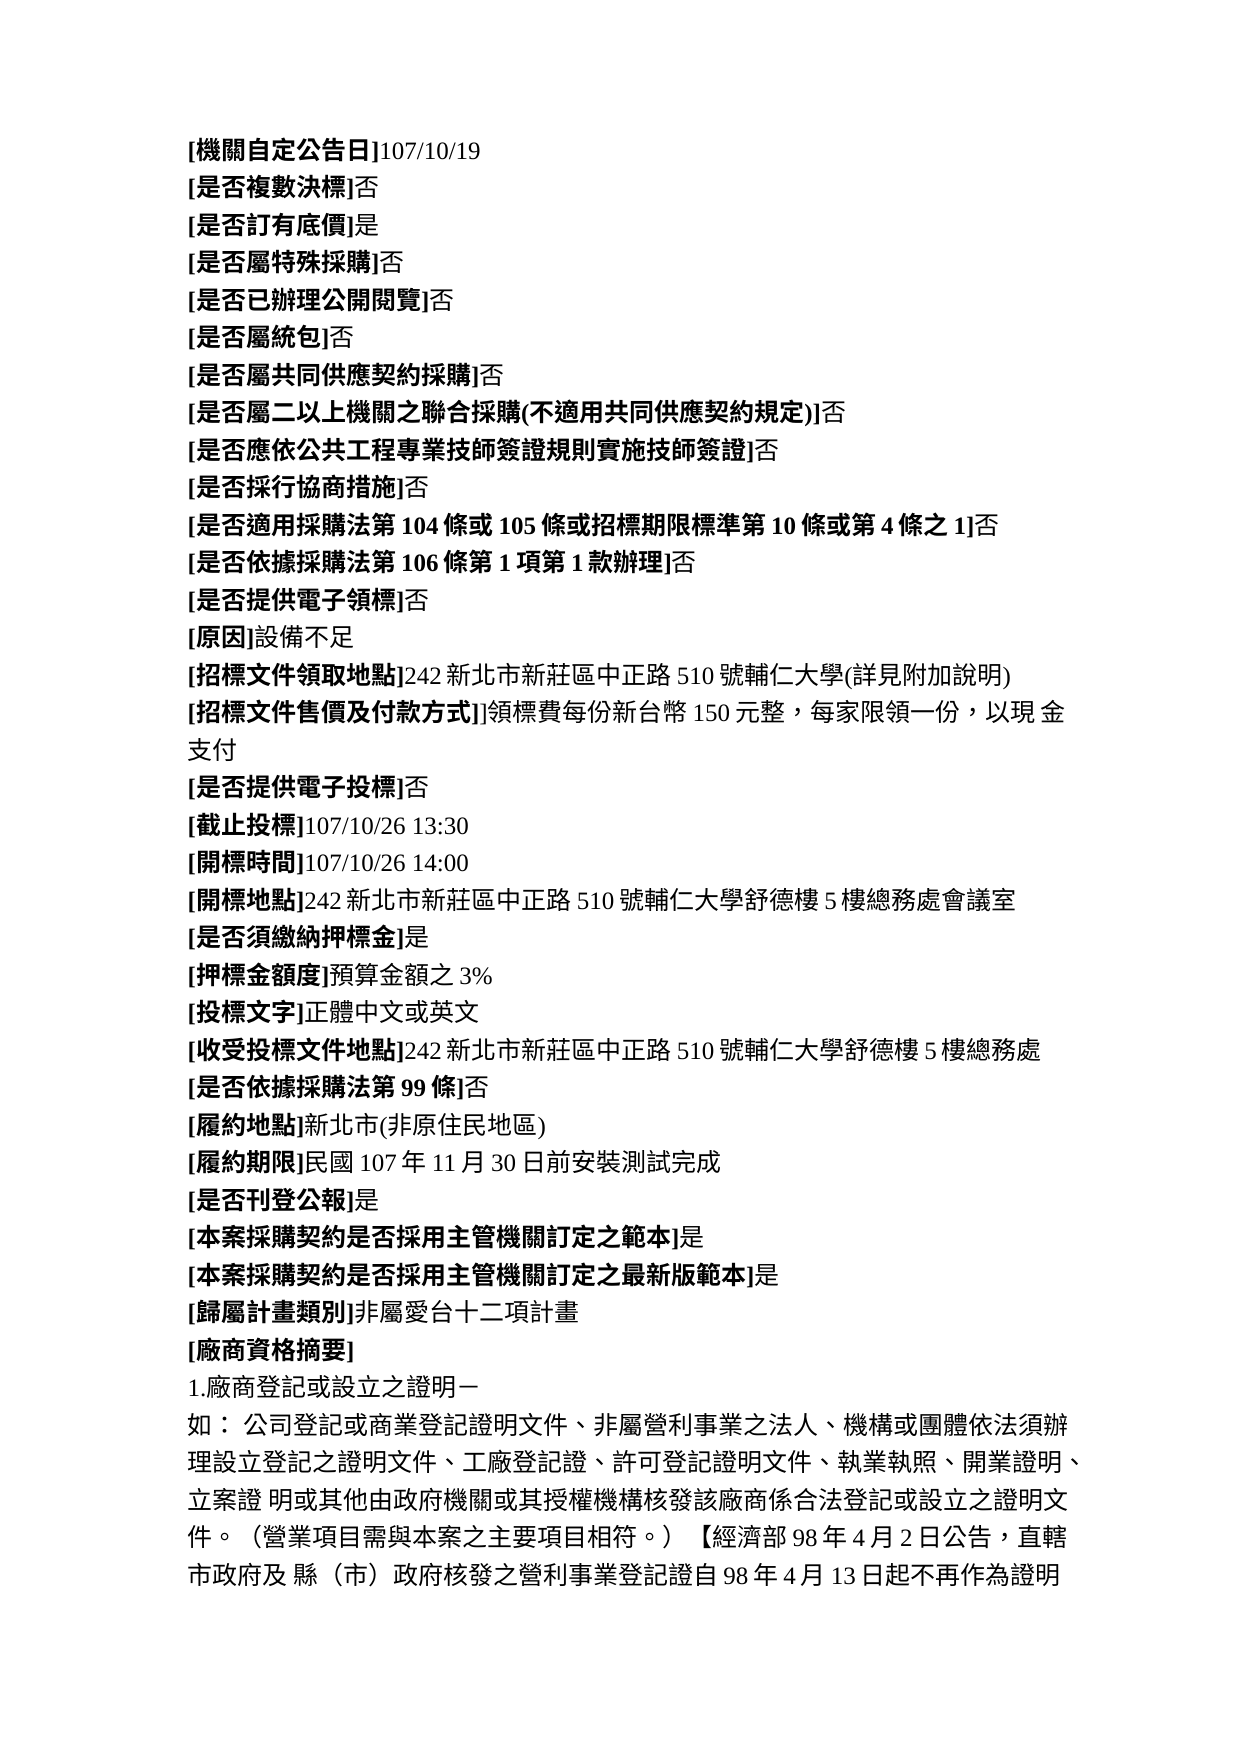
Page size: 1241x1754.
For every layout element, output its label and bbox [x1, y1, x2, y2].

text [187, 130, 1078, 1592]
